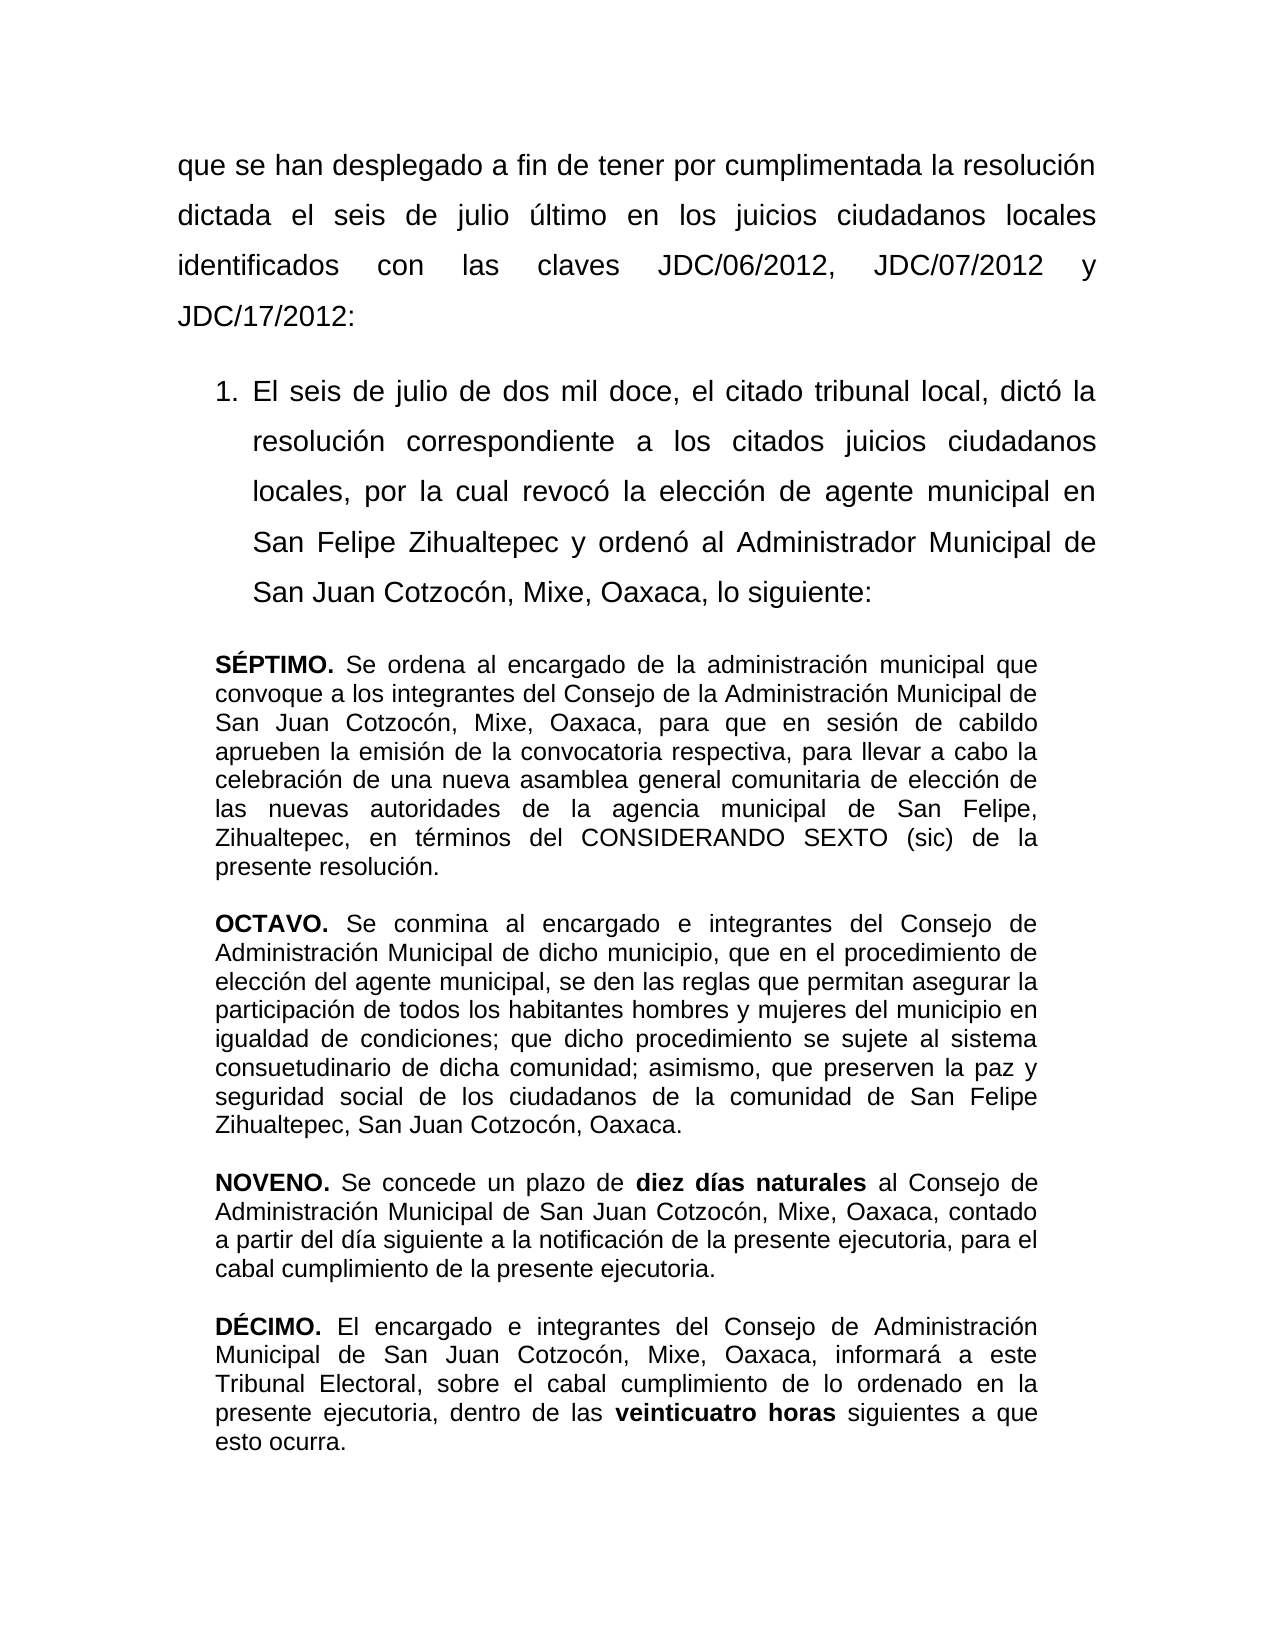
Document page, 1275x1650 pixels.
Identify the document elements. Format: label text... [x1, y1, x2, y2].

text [177, 148, 1098, 332]
list El seis de julio de dos mil doce, el citado tribunal local, dictó la resolución correspondiente a los citados juicios ciudadanos locales, por la cual revocó la elección de agente municipal en San Felipe Zihualtepec y ordenó al Administrador Municipal de San Juan Cotzocón, Mixe, Oaxaca, lo siguiente: [215, 374, 1098, 609]
text NOVENO. Se concede un plazo de diez días naturales al Consejo de Administración Municipal de San Juan Cotzocón, Mixe, Oaxaca, contado a partir del día siguiente a la notificación de la presente ejecutoria, para el cabal cumplimiento de la presente ejecutoria. [215, 1168, 1039, 1283]
text SÉPTIMO. Se ordena al encargado de la administración municipal que convoque a los integrantes del Consejo de la Administración Municipal de San Juan Cotzocón, Mixe, Oaxaca, para que en sesión de cabildo aprueben la emisión de la convocatoria respectiva, para llevar a cabo la celebración de una nueva asamblea general comunitaria de elección de las nuevas autoridades de la agencia municipal de San Felipe, Zihualtepec, en términos del CONSIDERANDO SEXTO (sic) de la presente resolución. [215, 650, 1039, 880]
text DÉCIMO. El encargado e integrantes del Consejo de Administración Municipal de San Juan Cotzocón, Mixe, Oaxaca, informará a este Tribunal Electoral, sobre el cabal cumplimiento de lo ordenado en la presente ejecutoria, dentro de las veinticuatro horas siguientes a que esto ocurra. [215, 1312, 1039, 1455]
text OCTAVO. Se conmina al encargado e integrantes del Consejo de Administración Municipal de dicho municipio, que en el procedimiento de elección del agente municipal, se den las reglas que permitan asegurar la participación de todos los habitantes hombres y mujeres del municipio en igualdad de condiciones; que dicho procedimiento se sujete al sistema consuetudinario de dicha comunidad; asimismo, que preserven la paz y seguridad social de los ciudadanos de la comunidad de San Felipe Zihualtepec, San Juan Cotzocón, Oaxaca. [215, 909, 1039, 1139]
